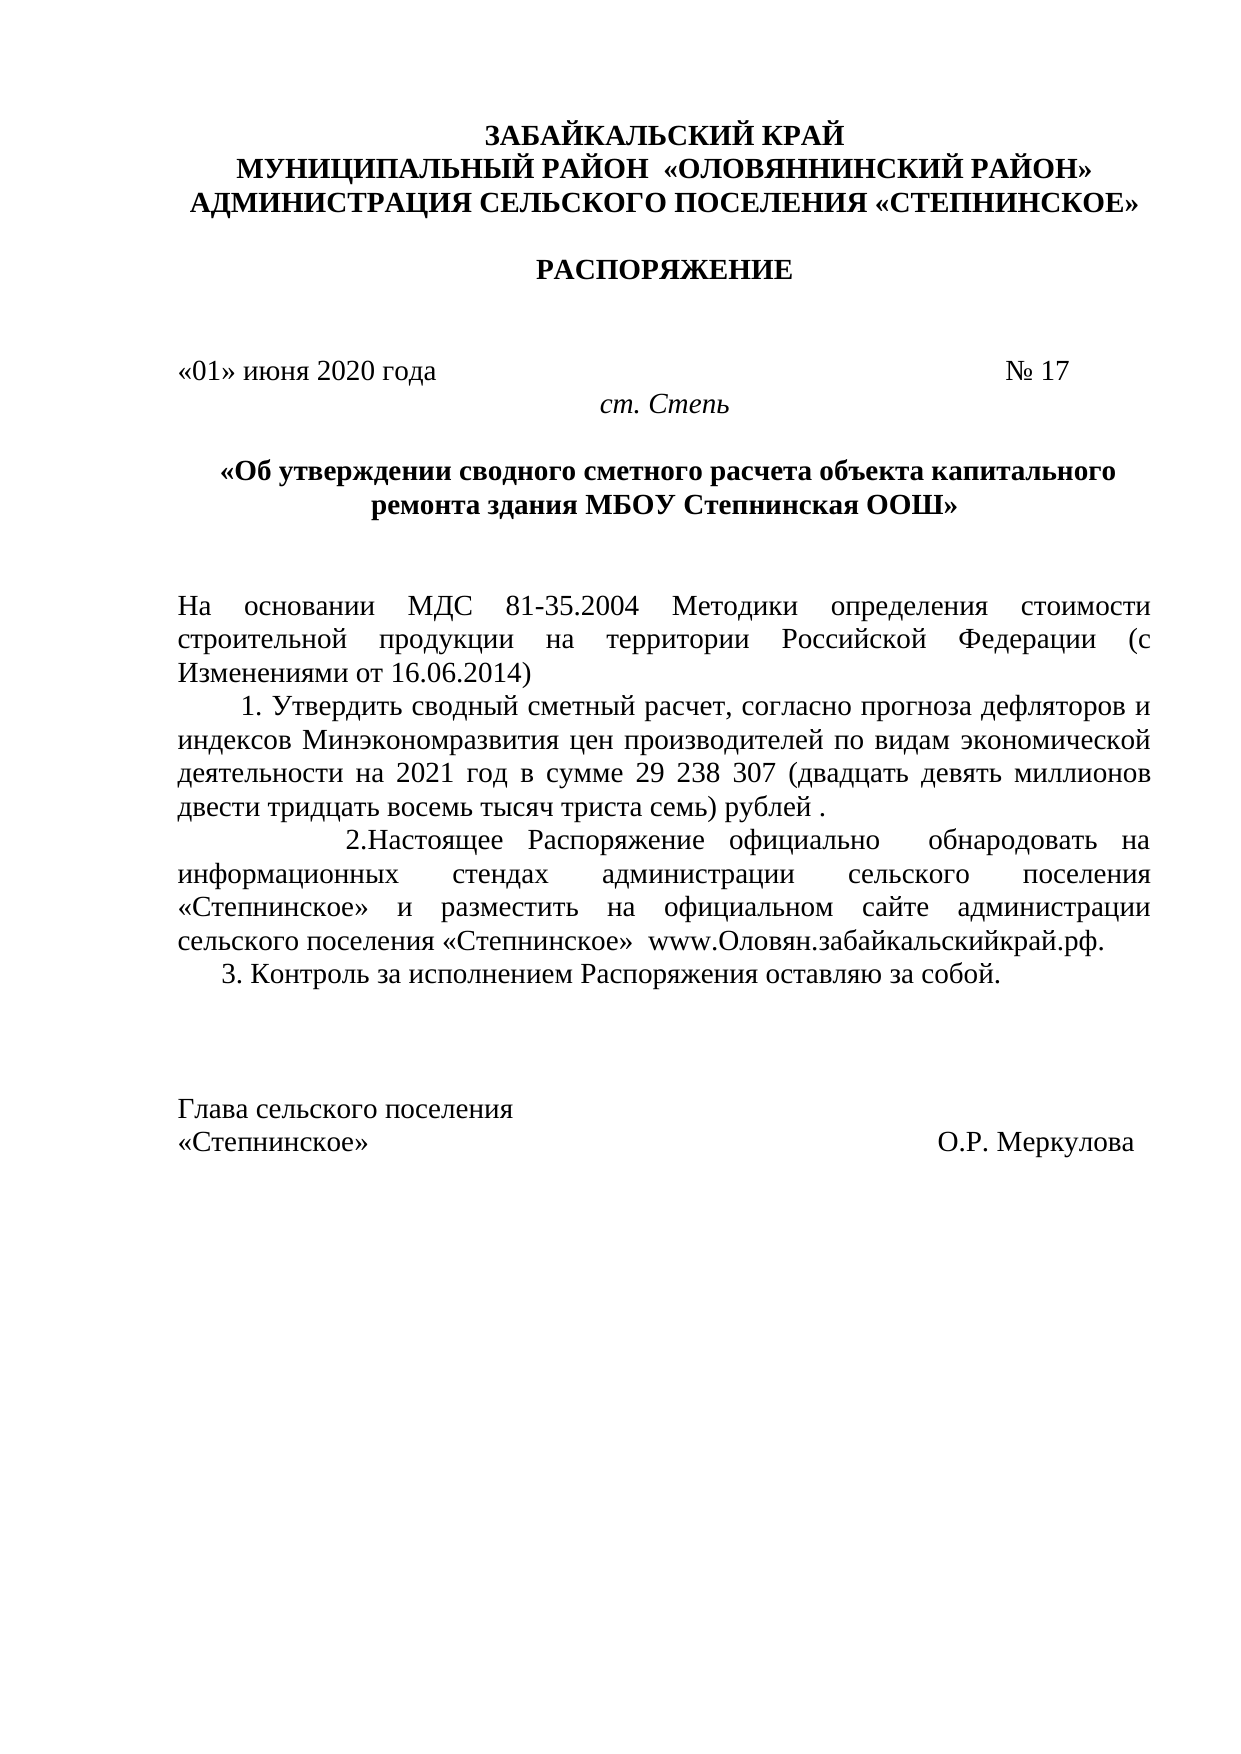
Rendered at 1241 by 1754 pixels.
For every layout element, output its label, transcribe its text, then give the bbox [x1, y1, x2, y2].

text «Об утверждении сводного сметного расчета объекта капитального ремонта здания МБОУ Степнинская ООШ» [177, 453, 1152, 521]
text «Степнинское» О.Р. Меркулова [177, 1124, 1152, 1158]
text «01» июня 2020 года № 17 [177, 353, 1152, 386]
text На основании МДС 81-35.2004 Методики определения стоимости строительной продукции на территории Российской Федерации (с Изменениями от 16.06.2014) [177, 588, 1152, 688]
text АДМИНИСТРАЦИЯ СЕЛЬСКОГО ПОСЕЛЕНИЯ «СТЕПНИНСКОЕ» [177, 185, 1152, 219]
text РАСПОРЯЖЕНИЕ [177, 252, 1152, 286]
text 1. Утвердить сводный сметный расчет, согласно прогноза дефляторов и индексов Минэкономразвития цен производителей по видам экономической деятельности на 2021 год в сумме 29 238 307 (двадцать девять миллионов двести тридцать восемь тысяч триста семь) рублей . [177, 688, 1152, 822]
text 2.Настоящее Распоряжение официально обнародовать на информационных стендах администрации сельского поселения «Степнинское» и разместить на официальном сайте администрации сельского поселения «Степнинское» www.Оловян.забайкальскийкрай.рф. [177, 822, 1152, 957]
text МУНИЦИПАЛЬНЫЙ РАЙОН «ОЛОВЯННИНСКИЙ РАЙОН» [177, 152, 1152, 185]
text ЗАБАЙКАЛЬСКИЙ КРАЙ [177, 118, 1152, 152]
text ст. Степь [177, 386, 1152, 420]
text 3. Контроль за исполнением Распоряжения оставляю за собой. [177, 957, 1152, 990]
text Глава сельского поселения [177, 1091, 1152, 1124]
